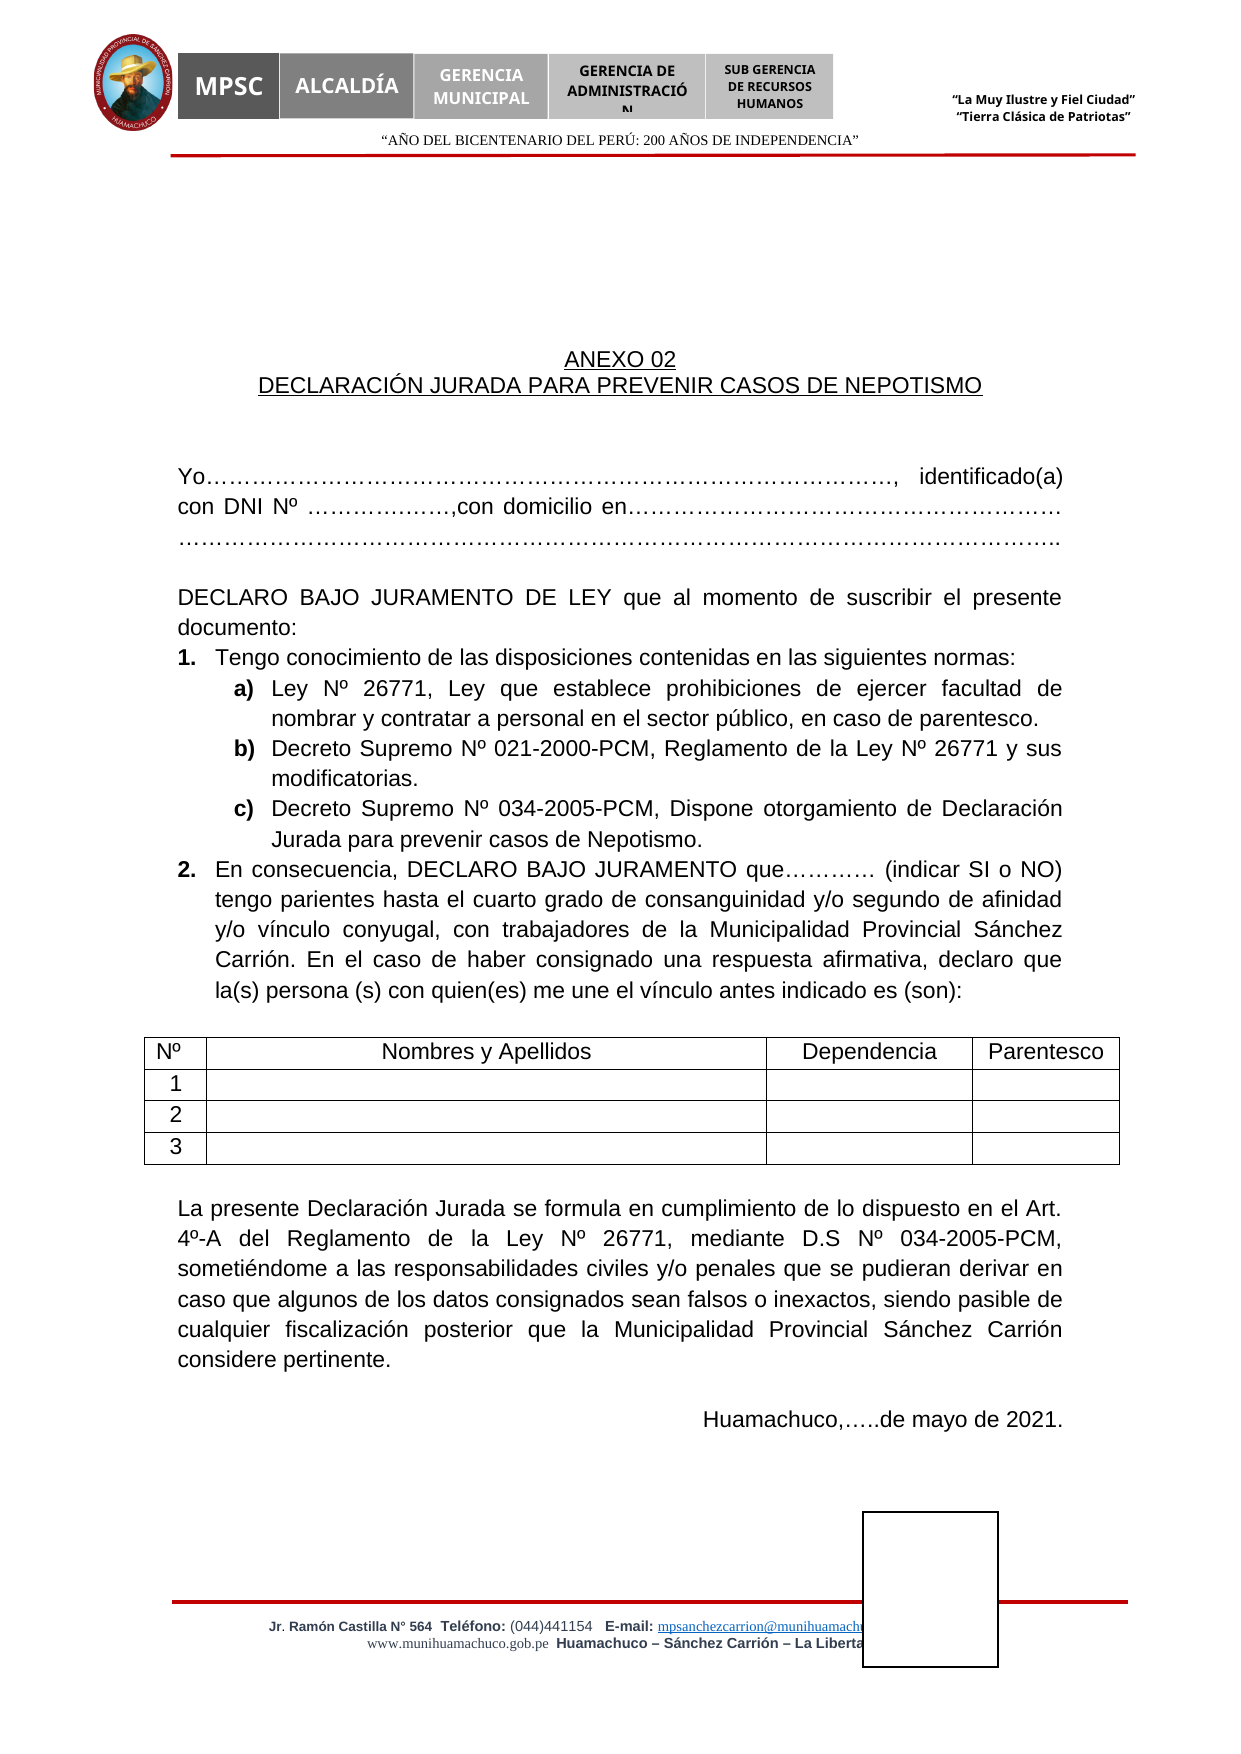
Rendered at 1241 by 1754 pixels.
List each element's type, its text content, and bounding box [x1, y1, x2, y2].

list Decreto Supremo Nº 034-2005-PCM, Dispone otorgamiento de Declaración Jurada para prevenir casos de Nepotismo. [233, 795, 1063, 852]
table_cell [767, 1133, 972, 1164]
table_cell [207, 1070, 766, 1100]
text DECLARO BAJO JURAMENTO DE LEY que al momento de suscribir el presente documento: [177, 584, 1063, 640]
table_header Nº [145, 1038, 206, 1069]
list Ley Nº 26771, Ley que establece prohibiciones de ejercer facultad de nombrar y contratar a personal en el sector público, en caso de parentesco. [233, 674, 1063, 731]
list En consecuencia, DECLARO BAJO JURAMENTO que………… (indicar SI o NO) tengo parientes hasta el cuarto grado de consanguinidad y/o segundo de afinidad y/o vínculo conyugal, con trabajadores de la Municipalidad Provincial Sánchez Carrión. En el caso de haber consignado una respuesta afirmativa, declaro que la(s) persona (s) con quien(es) me une el vínculo antes indicado es (son): [177, 856, 1063, 1003]
table_header Dependencia [767, 1038, 972, 1069]
table_cell [973, 1070, 1119, 1100]
text La presente Declaración Jurada se formula en cumplimiento de lo dispuesto en el Art. 4º-A del Reglamento de la Ley Nº 26771, mediante D.S Nº 034-2005-PCM, sometiéndome a las responsabilidades civiles y/o penales que se pudieran derivar en caso que algunos de los datos consignados sean falsos o inexactos, siendo pasible de cualquier fiscalización posterior que la Municipalidad Provincial Sánchez Carrión considere pertinente. [177, 1195, 1063, 1372]
list Tengo conocimiento de las disposiciones contenidas en las siguientes normas: [177, 644, 1063, 671]
table_cell [767, 1101, 972, 1132]
table_cell 3 [145, 1133, 206, 1164]
table_cell [207, 1101, 766, 1132]
table_cell [973, 1101, 1119, 1132]
table_header Parentesco [973, 1038, 1119, 1069]
text Huamachuco,…..de mayo de 2021. [177, 1406, 1063, 1433]
list Decreto Supremo Nº 021-2000-PCM, Reglamento de la Ley Nº 26771 y sus modificatorias. [233, 735, 1063, 791]
table_cell [767, 1070, 972, 1100]
table_cell 2 [145, 1101, 206, 1132]
table_cell 1 [145, 1070, 206, 1100]
text Yo………………………………………………………………………………, identificado(a) con DNI Nº ………….……,con domicilio en………………………………………………… …………………………………………………………………………………………………….. [177, 463, 1063, 550]
table_header Nombres y Apellidos [207, 1038, 766, 1069]
picture [93, 34, 173, 131]
text DECLARACIÓN JURADA PARA PREVENIR CASOS DE NEPOTISMO [177, 372, 1063, 398]
table_cell [207, 1133, 766, 1164]
text ANEXO 02 [177, 346, 1063, 372]
table_cell [973, 1133, 1119, 1164]
